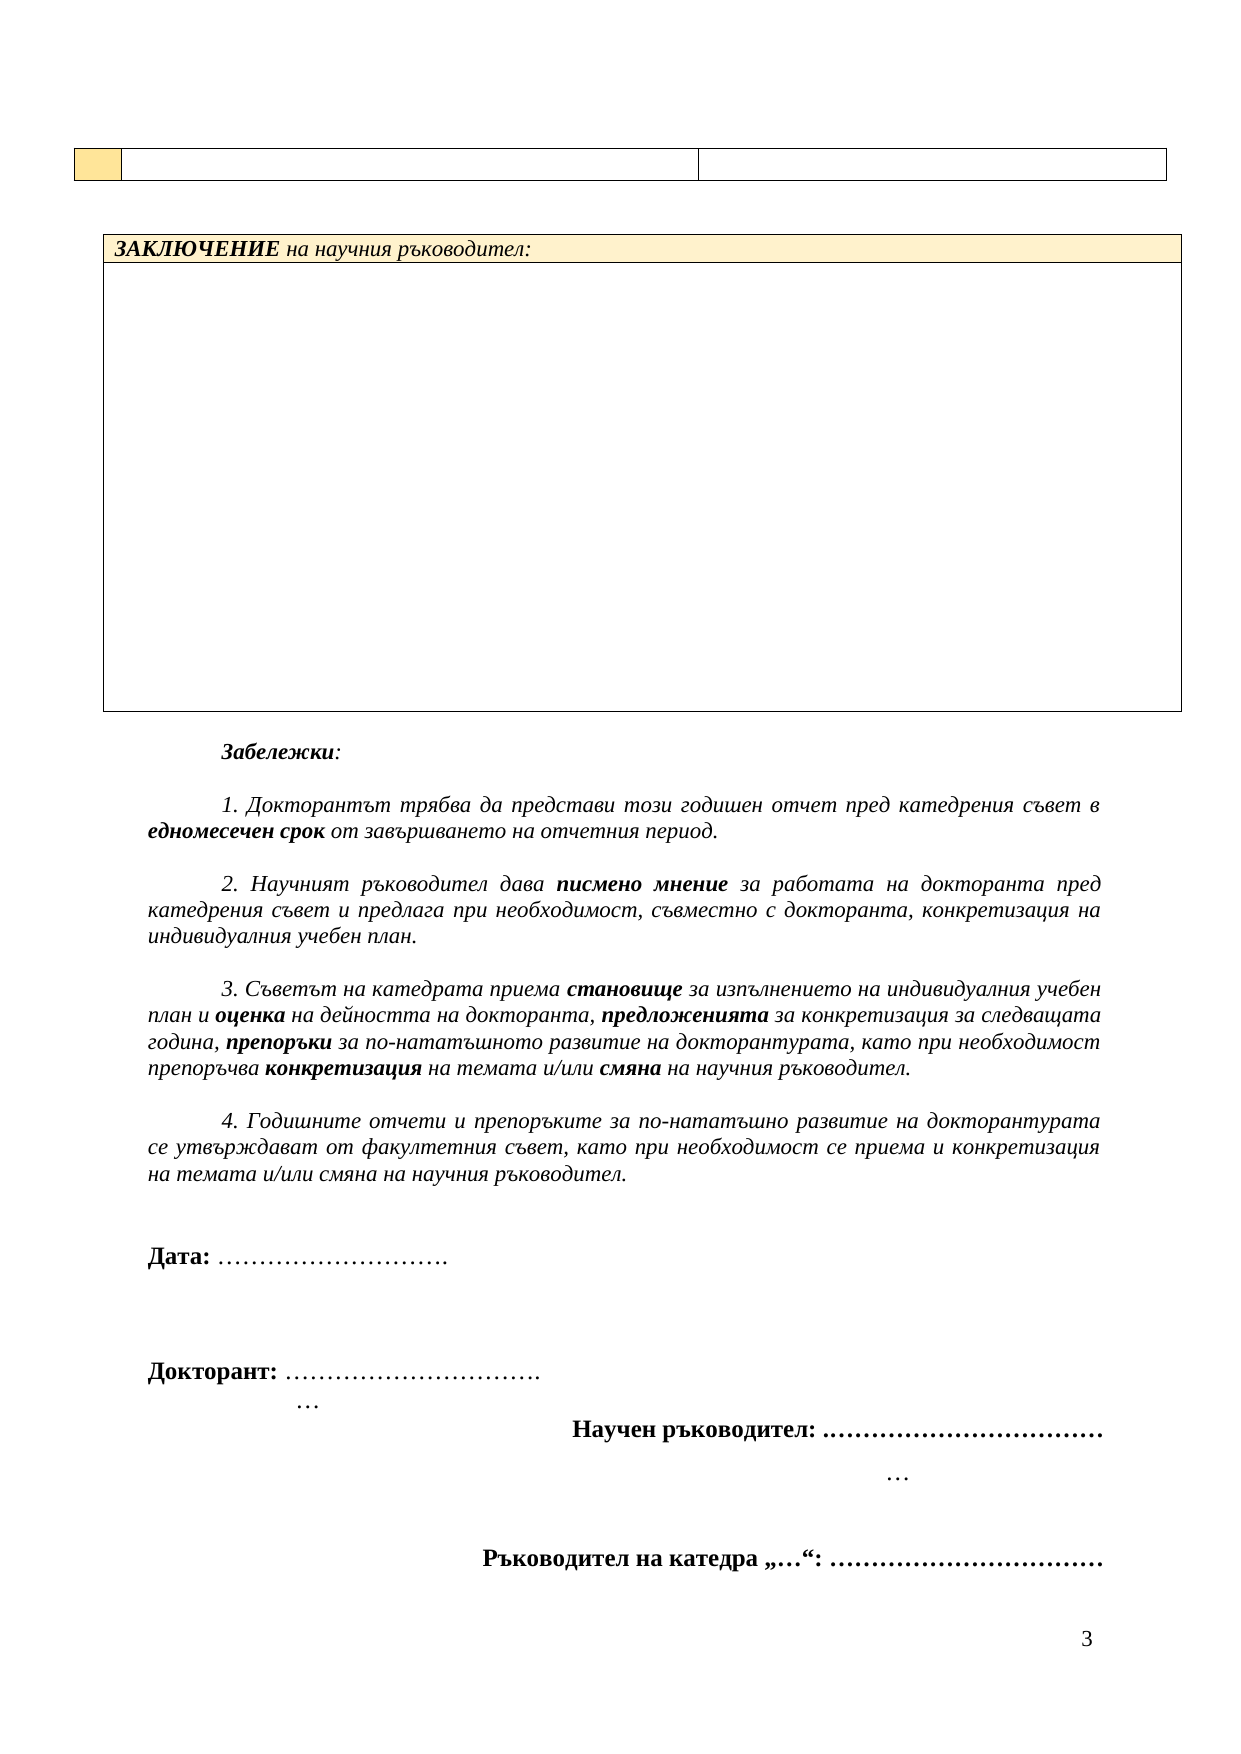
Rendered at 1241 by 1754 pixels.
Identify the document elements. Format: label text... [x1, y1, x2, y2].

text Докторант: …………………………. [148, 1356, 1093, 1385]
text 2. Научният ръководител дава писмено мнение за работата на докторанта пред катедрения съвет и предлага при необходимост, съвместно с докторанта, конкретизация на индивидуалния учебен план. [148, 870, 1104, 949]
text Ръководител на катедра „…“: …………………………… [148, 1543, 1104, 1572]
text … [811, 1457, 1104, 1486]
text Забележки: [133, 738, 1104, 764]
text 1. Докторантът трябва да представи този годишен отчет пред катедрения съвет в едномесечен срок от завършването на отчетния период. [148, 791, 1104, 843]
text Научен ръководител: .…………………………… [148, 1414, 1104, 1442]
table_cell [75, 149, 121, 180]
table_header ЗАКЛЮЧЕНИЕ на научния ръководител: [104, 235, 1181, 262]
text 4. Годишните отчети и препоръките за по-нататъшно развитие на докторантурата се утвърждават от факултетния съвет, като при необходимост се приема и конкретизация на темата и/или смяна на научния ръководител. [148, 1107, 1104, 1186]
text Дата: ………………………. [148, 1241, 1093, 1270]
table_cell [699, 149, 1166, 180]
table_cell [104, 263, 1181, 711]
table_cell [122, 149, 698, 180]
text 3. Съветът на катедрата приема становище за изпълнението на индивидуалния учебен план и оценка на дейността на докторанта, предложенията за конкретизация за следващата година, препоръки за по-нататъшното развитие на докторантурата, като при необходимост препоръчва конкретизация на темата и/или смяна на научния ръководител. [148, 975, 1104, 1081]
text … [221, 1385, 1093, 1414]
